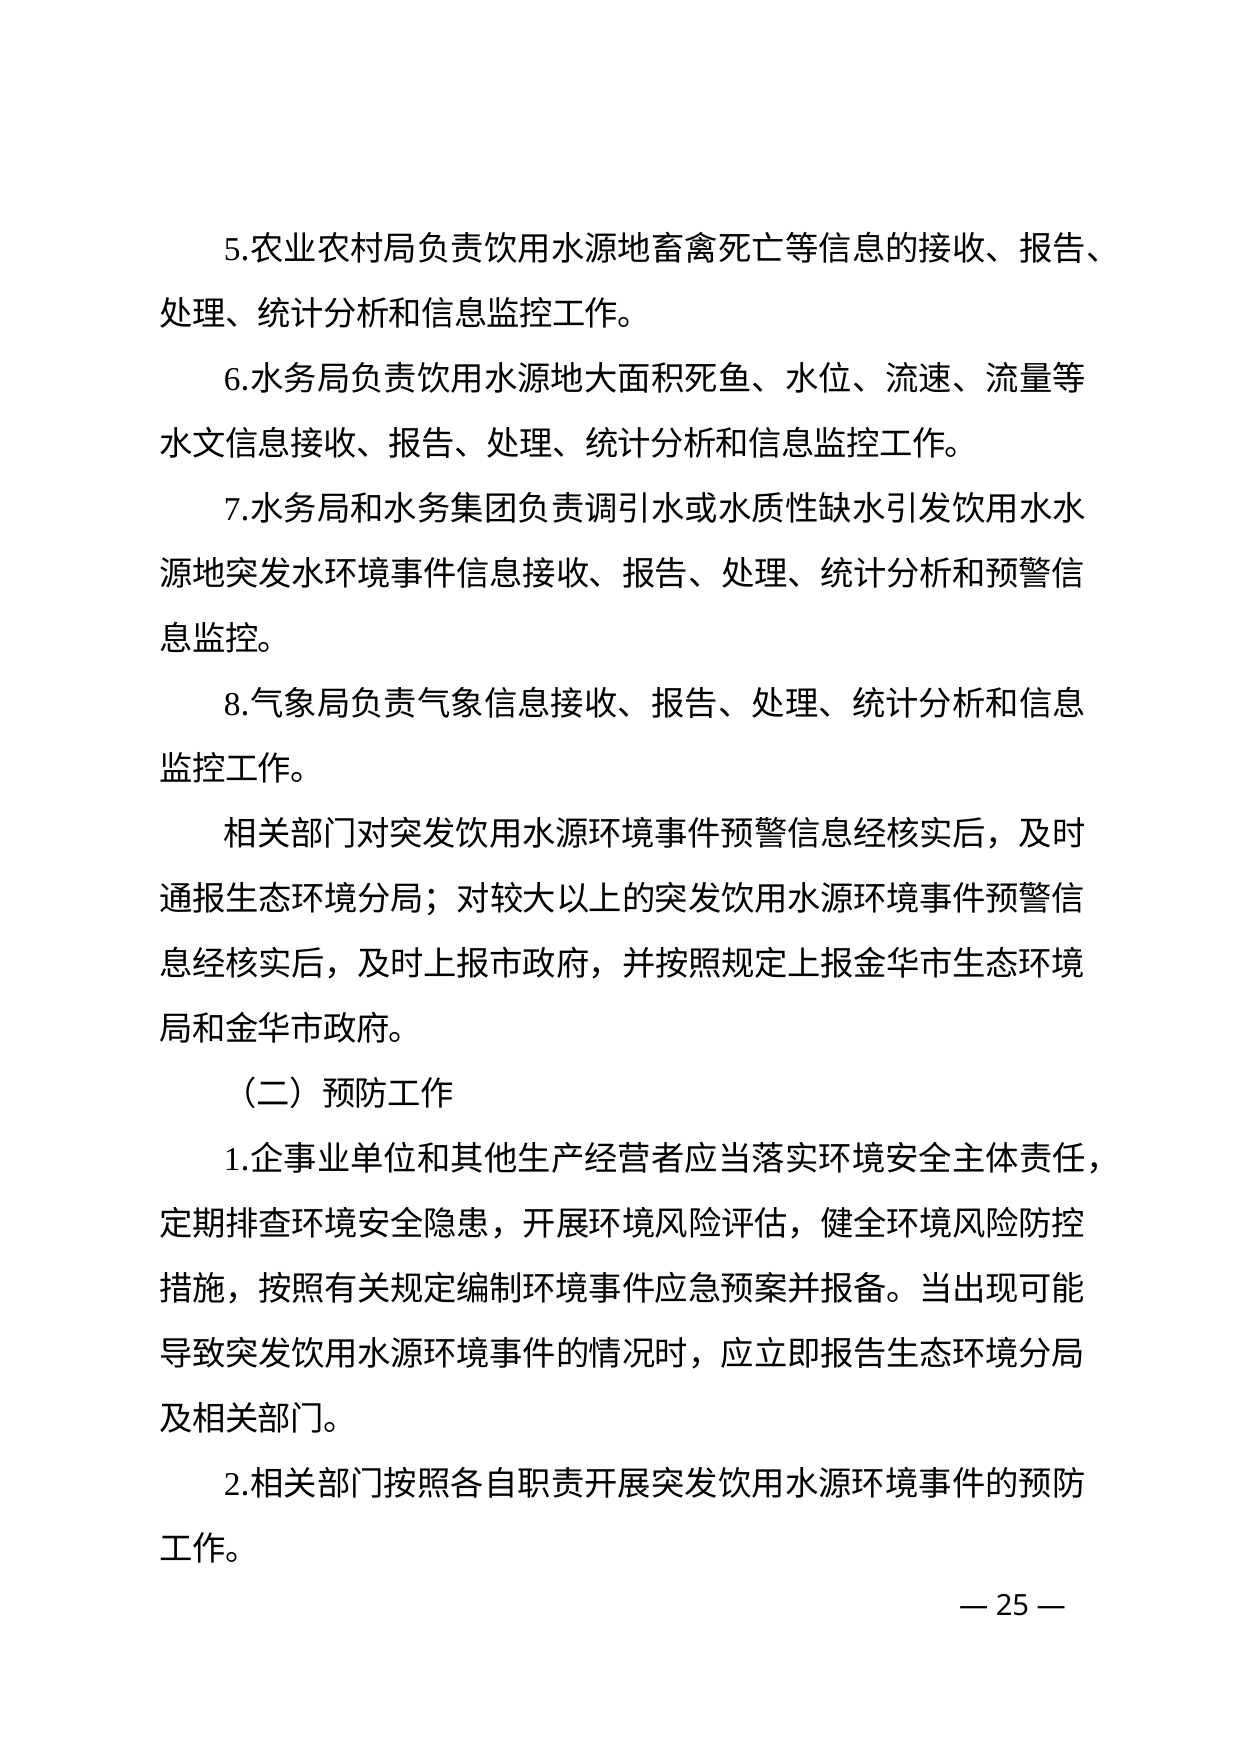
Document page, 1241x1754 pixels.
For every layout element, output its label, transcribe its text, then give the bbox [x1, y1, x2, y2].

text 2.相关部门按照各自职责开展突发饮用水源环境事件的预防工作。 [159, 1448, 1087, 1578]
text 8.气象局负责气象信息接收、报告、处理、统计分析和信息监控工作。 [159, 668, 1087, 798]
text （二）预防工作 [159, 1058, 1087, 1123]
text 1.企事业单位和其他生产经营者应当落实环境安全主体责任，定期排查环境安全隐患，开展环境风险评估，健全环境风险防控措施，按照有关规定编制环境事件应急预案并报备。当出现可能导致突发饮用水源环境事件的情况时，应立即报告生态环境分局及相关部门。 [159, 1123, 1087, 1448]
text 相关部门对突发饮用水源环境事件预警信息经核实后，及时通报生态环境分局；对较大以上的突发饮用水源环境事件预警信息经核实后，及时上报市政府，并按照规定上报金华市生态环境局和金华市政府。 [159, 798, 1087, 1058]
text 7.水务局和水务集团负责调引水或水质性缺水引发饮用水水源地突发水环境事件信息接收、报告、处理、统计分析和预警信息监控。 [159, 473, 1087, 668]
text 6.水务局负责饮用水源地大面积死鱼、水位、流速、流量等水文信息接收、报告、处理、统计分析和信息监控工作。 [159, 343, 1087, 473]
text 5.农业农村局负责饮用水源地畜禽死亡等信息的接收、报告、处理、统计分析和信息监控工作。 [159, 213, 1087, 343]
